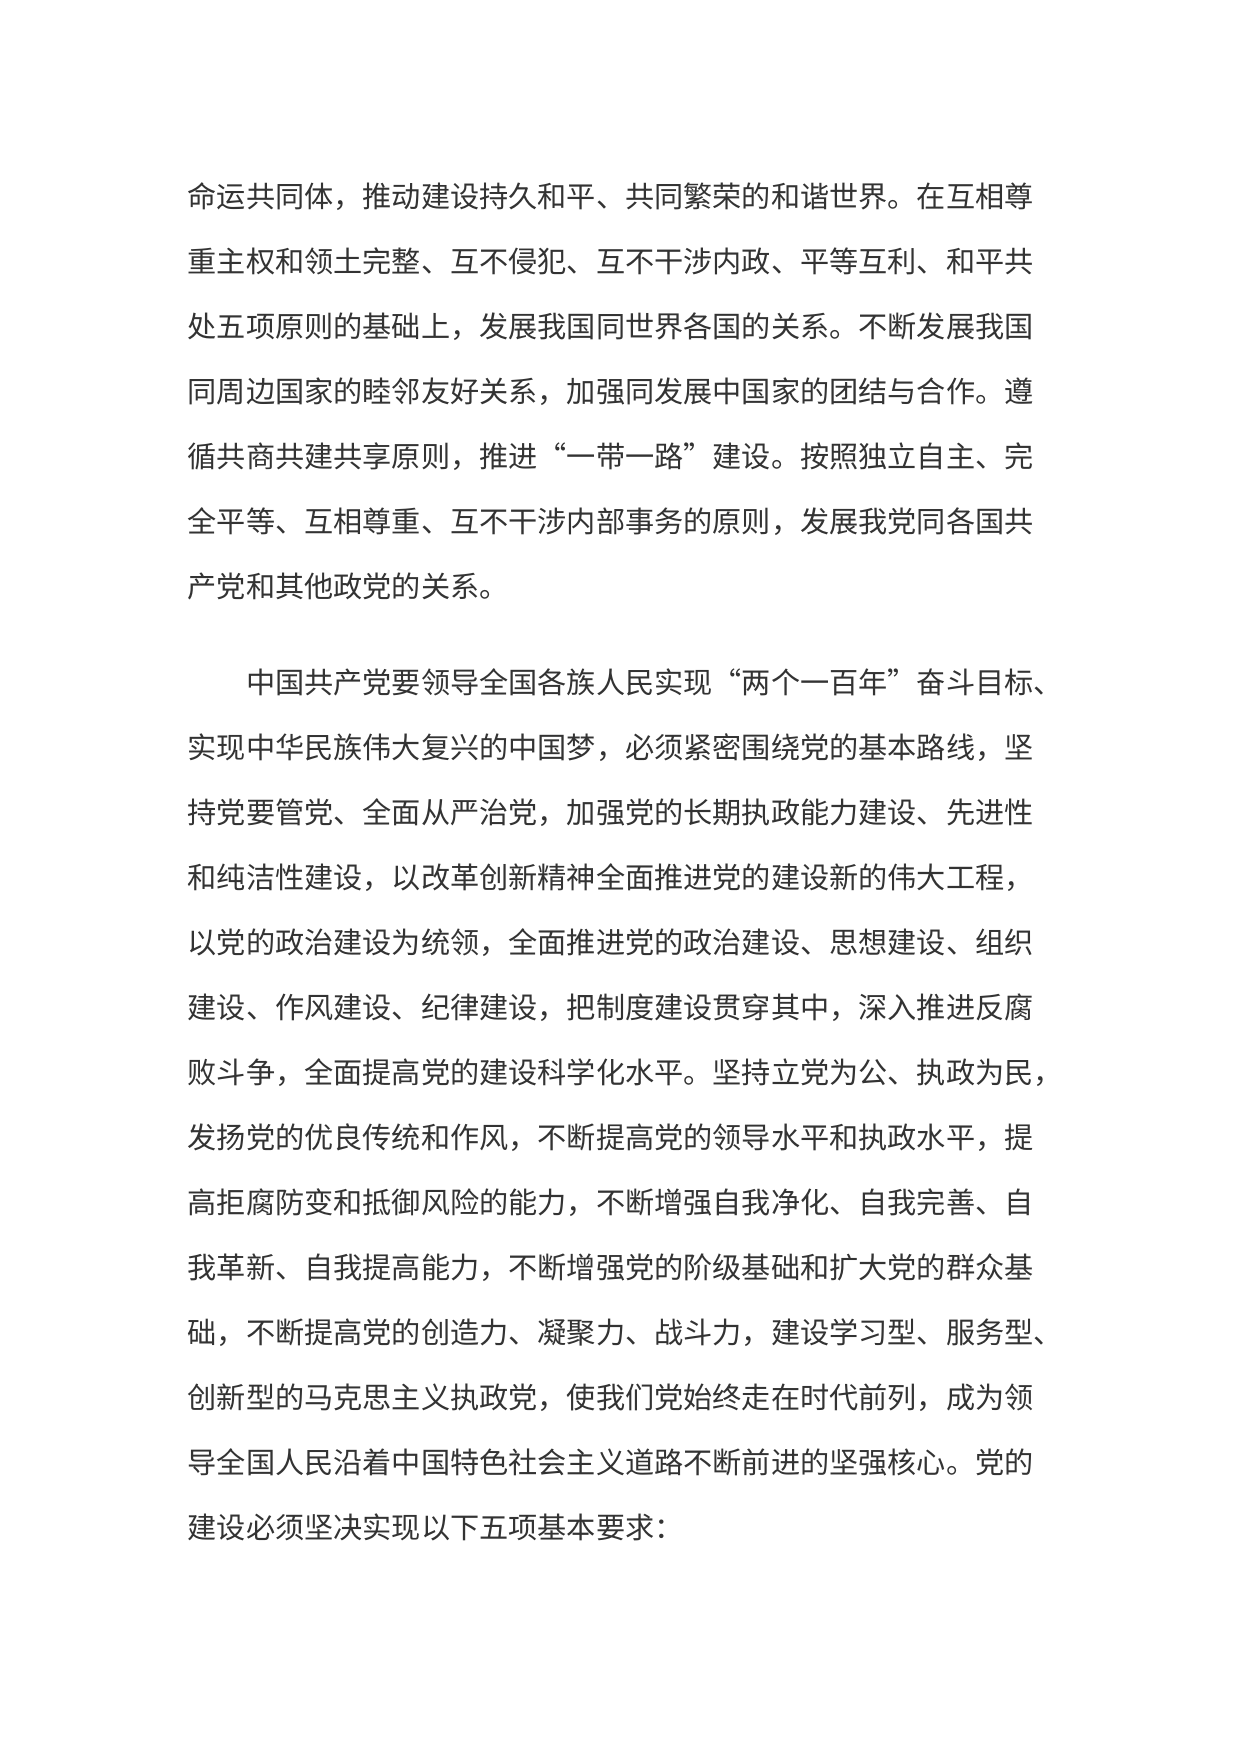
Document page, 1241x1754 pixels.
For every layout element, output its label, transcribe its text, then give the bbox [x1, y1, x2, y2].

text 中国共产党要领导全国各族人民实现“两个一百年”奋斗目标、实现中华民族伟大复兴的中国梦，必须紧密围绕党的基本路线，坚持党要管党、全面从严治党，加强党的长期执政能力建设、先进性和纯洁性建设，以改革创新精神全面推进党的建设新的伟大工程，以党的政治建设为统领，全面推进党的政治建设、思想建设、组织建设、作风建设、纪律建设，把制度建设贯穿其中，深入推进反腐败斗争，全面提高党的建设科学化水平。坚持立党为公、执政为民，发扬党的优良传统和作风，不断提高党的领导水平和执政水平，提高拒腐防变和抵御风险的能力，不断增强自我净化、自我完善、自我革新、自我提高能力，不断增强党的阶级基础和扩大党的群众基础，不断提高党的创造力、凝聚力、战斗力，建设学习型、服务型、创新型的马克思主义执政党，使我们党始终走在时代前列，成为领导全国人民沿着中国特色社会主义道路不断前进的坚强核心。党的建设必须坚决实现以下五项基本要求： [187, 648, 1053, 1558]
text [187, 162, 1053, 617]
